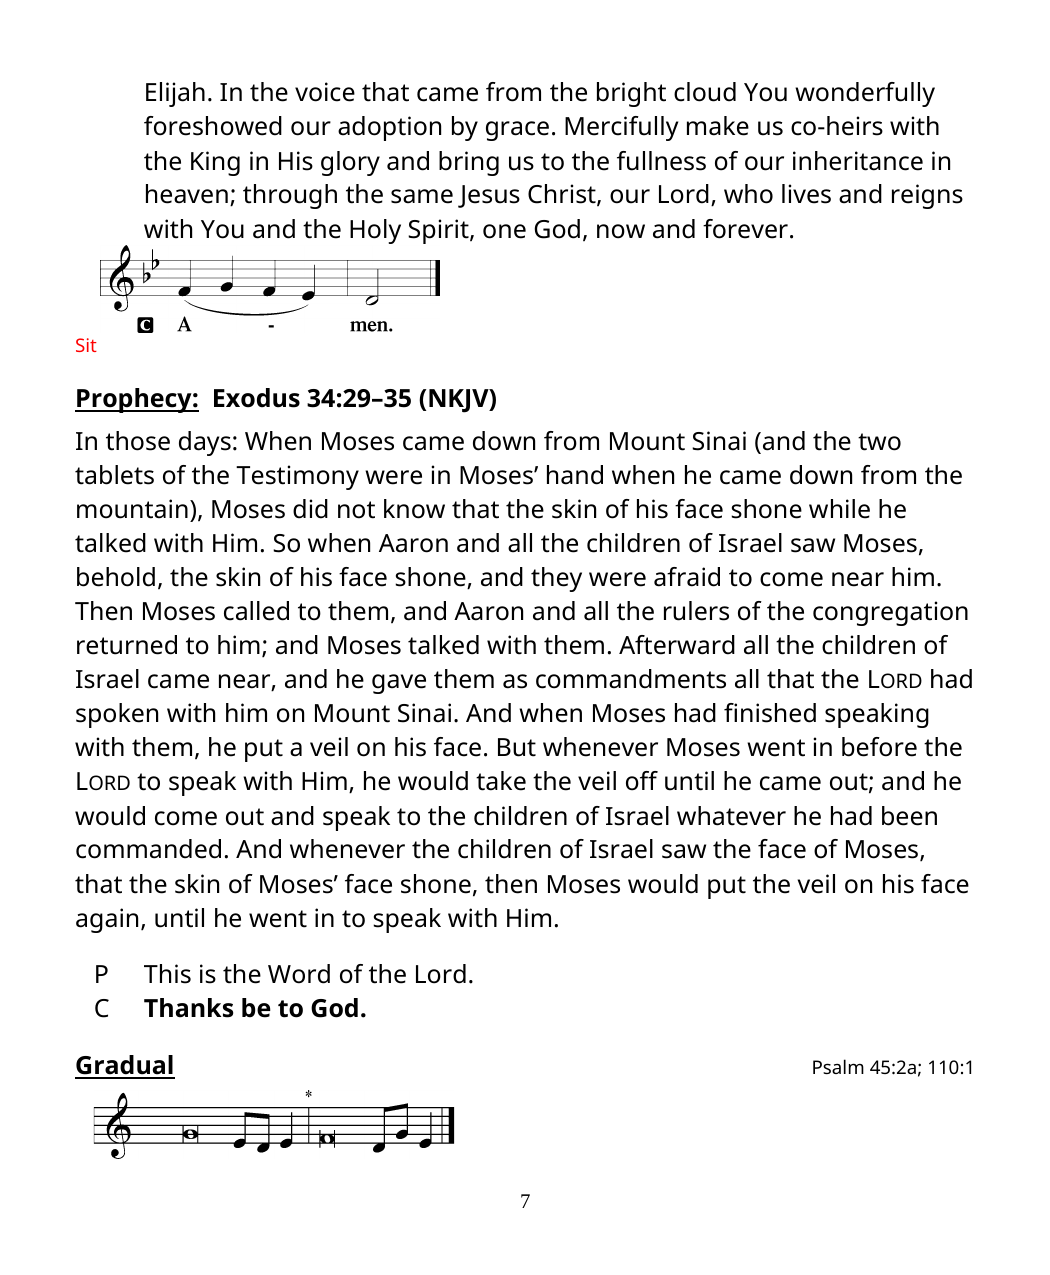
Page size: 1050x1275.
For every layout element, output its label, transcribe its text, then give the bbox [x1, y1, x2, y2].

picture [100, 245, 440, 333]
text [144, 75, 975, 245]
text P This is the Word of the Lord. [94, 957, 975, 991]
picture [93, 1090, 455, 1159]
text In those days: When Moses came down from Mount Sinai (and the two tablets of the Testimony were in Moses’ hand when he came down from the mountain), Moses did not know that the skin of his face shone while he talked with Him. So when Aaron and all the children of Israel saw Moses, behold, the skin of his face shone, and they were afraid to come near him. Then Moses called to them, and Aaron and all the rulers of the congregation returned to him; and Moses talked with them. Afterward all the children of Israel came near, and he gave them as commandments all that the Lord had spoken with him on Mount Sinai. And when Moses had finished speaking with them, he put a veil on his face. But whenever Moses went in before the Lord to speak with Him, he would take the veil off until he came out; and he would come out and speak to the children of Israel whatever he had been commanded. And whenever the children of Israel saw the face of Moses, that the skin of Moses’ face shone, then Moses would put the veil on his face again, until he went in to speak with Him. [75, 423, 975, 934]
text C Thanks be to God. [94, 991, 975, 1025]
text Prophecy: Exodus 34:29–35 (NKJV) [75, 381, 975, 415]
text Sit [75, 333, 975, 358]
text Gradual Psalm 45:2a; 110:1 [75, 1048, 975, 1082]
